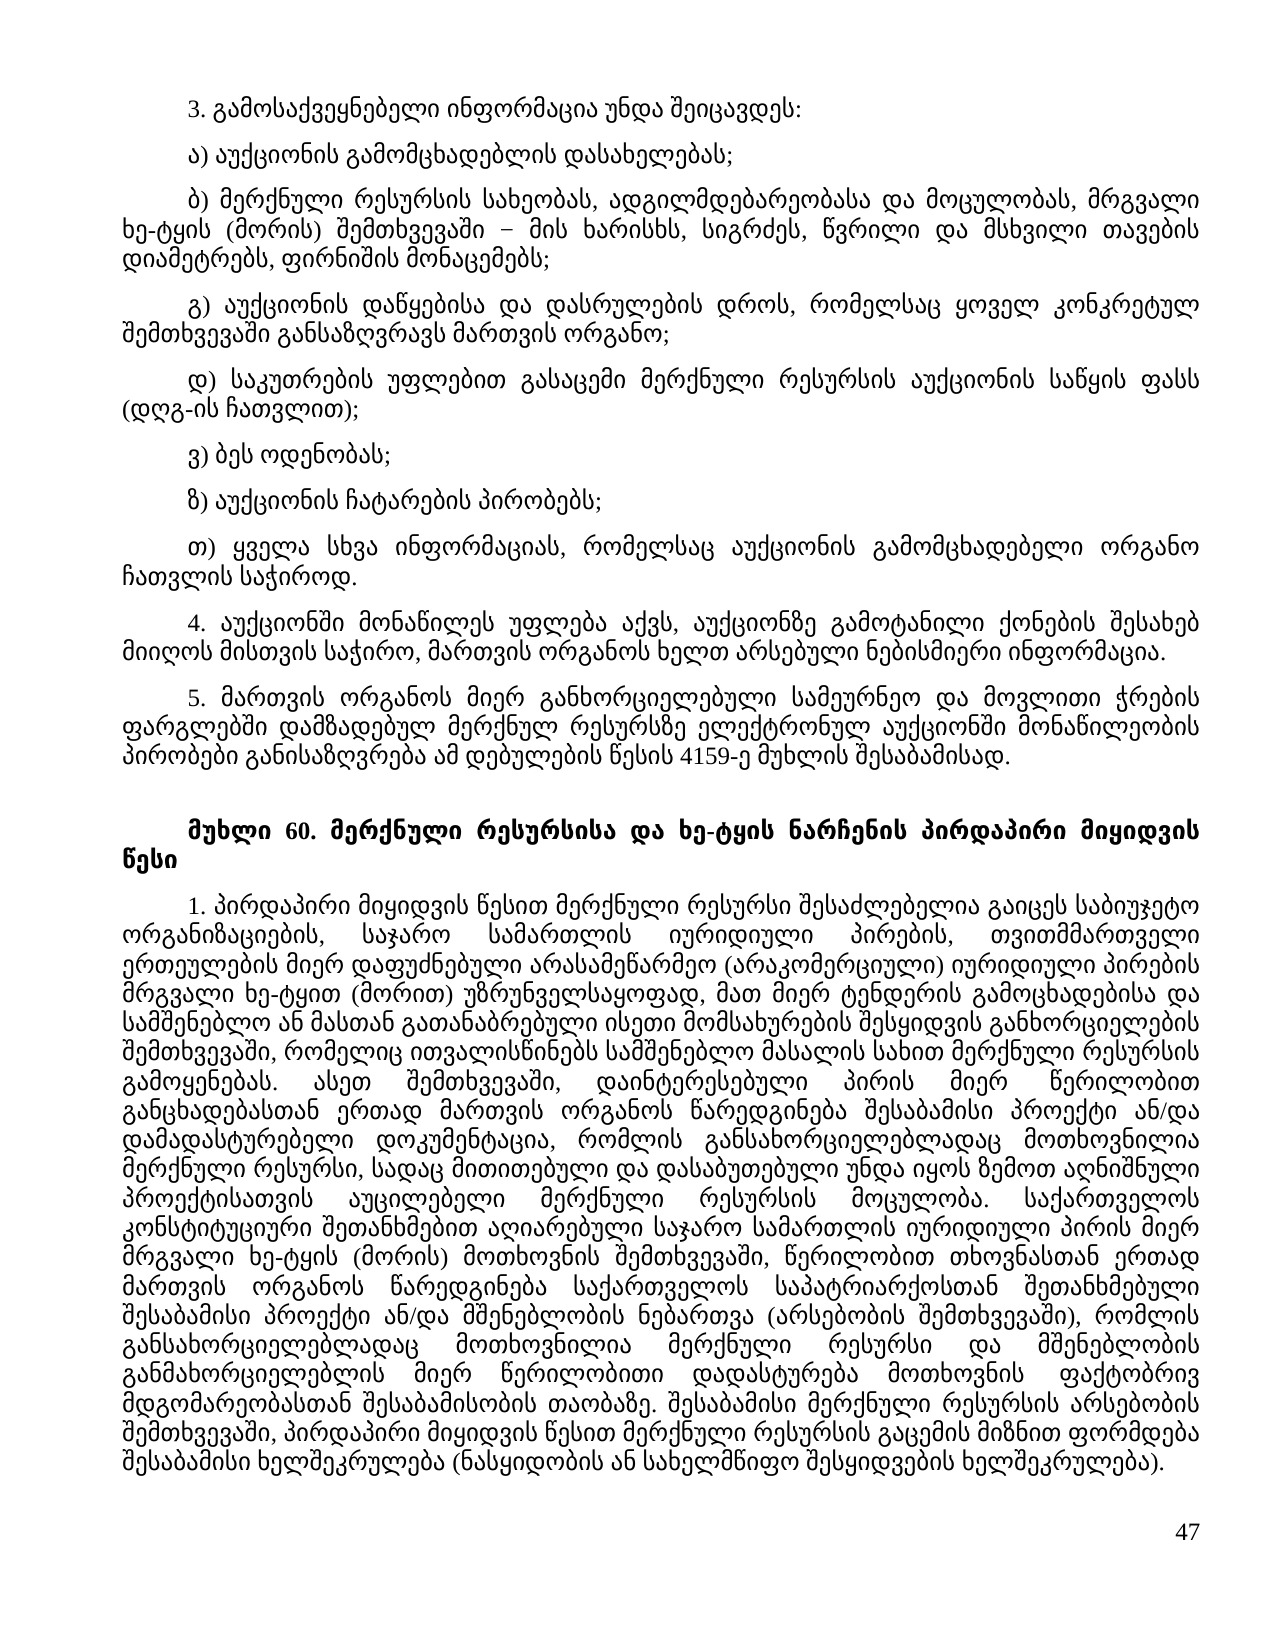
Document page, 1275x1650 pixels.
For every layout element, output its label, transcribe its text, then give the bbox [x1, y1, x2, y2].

text 1. პირდაპირი მიყიდვის წესით მერქნული რესურსი შესაძლებელია გაიცეს საბიუჯეტო ორგანიზაციების, საჯარო სამართლის იურიდიული პირების, თვითმმართველი ერთეულების მიერ დაფუძნებული არასამეწარმეო (არაკომერციული) იურიდიული პირების მრგვალი ხე-ტყით (მორით) უზრუნველსაყოფად, მათ მიერ ტენდერის გამოცხადებისა და სამშენებლო ან მასთან გათანაბრებული ისეთი მომსახურების შესყიდვის განხორციელების შემთხვევაში, რომელიც ითვალისწინებს სამშენებლო მასალის სახით მერქნული რესურსის გამოყენებას. ასეთ შემთხვევაში, დაინტერესებული პირის მიერ წერილობით განცხადებასთან ერთად მართვის ორგანოს წარედგინება შესაბამისი პროექტი ან/და დამადასტურებელი დოკუმენტაცია, რომლის განსახორციელებლადაც მოთხოვნილია მერქნული რესურსი, სადაც მითითებული და დასაბუთებული უნდა იყოს ზემოთ აღნიშნული პროექტისათვის აუცილებელი მერქნული რესურსის მოცულობა. საქართველოს კონსტიტუციური შეთანხმებით აღიარებული საჯარო სამართლის იურიდიული პირის მიერ მრგვალი ხე-ტყის (მორის) მოთხოვნის შემთხვევაში, წერილობით თხოვნასთან ერთად მართვის ორგანოს წარედგინება საქართველოს საპატრიარქოსთან შეთანხმებული შესაბამისი პროექტი ან/და მშენებლობის ნებართვა (არსებობის შემთხვევაში), რომლის განსახორციელებლადაც მოთხოვნილია მერქნული რესურსი და მშენებლობის განმახორციელებლის მიერ წერილობითი დადასტურება მოთხოვნის ფაქტობრივ მდგომარეობასთან შესაბამისობის თაობაზე. შესაბამისი მერქნული რესურსის არსებობის შემთხვევაში, პირდაპირი მიყიდვის წესით მერქნული რესურსის გაცემის მიზნით ფორმდება შესაბამისი ხელშეკრულება (ნასყიდობის ან სახელმწიფო შესყიდვების ხელშეკრულება). [122, 891, 1200, 1477]
text მუხლი 60. მერქნული რესურსისა და ხე-ტყის ნარჩენის პირდაპირი მიყიდვის წესი [122, 816, 1200, 874]
text 3. გამოსაქვეყნებელი ინფორმაცია უნდა შეიცავდეს: [122, 94, 1200, 123]
text ზ) აუქციონის ჩატარების პირობებს; [122, 486, 1200, 516]
text 4. აუქციონში მონაწილეს უფლება აქვს, აუქციონზე გამოტანილი ქონების შესახებ მიიღოს მისთვის საჭირო, მართვის ორგანოს ხელთ არსებული ნებისმიერი ინფორმაცია. [122, 608, 1200, 666]
text დ) საკუთრების უფლებით გასაცემი მერქნული რესურსის აუქციონის საწყის ფასს (დღგ-ის ჩათვლით); [122, 365, 1200, 424]
text ა) აუქციონის გამომცხადებლის დასახელებას; [122, 140, 1200, 169]
text გ) აუქციონის დაწყებისა და დასრულების დროს, რომელსაც ყოველ კონკრეტულ შემთხვევაში განსაზღვრავს მართვის ორგანო; [122, 290, 1200, 349]
text თ) ყველა სხვა ინფორმაციას, რომელსაც აუქციონის გამომცხადებელი ორგანო ჩათვლის საჭიროდ. [122, 532, 1200, 591]
text 5. მართვის ორგანოს მიერ განხორციელებული სამეურნეო და მოვლითი ჭრების ფარგლებში დამზადებულ მერქნულ რესურსზე ელექტრონულ აუქციონში მონაწილეობის პირობები განისაზღვრება ამ დებულების წესის 4159-ე მუხლის შესაბამისად. [122, 683, 1200, 771]
text ბ) მერქნული რესურსის სახეობას, ადგილმდებარეობასა და მოცულობას, მრგვალი ხე-ტყის (მორის) შემთხვევაში − მის ხარისხს, სიგრძეს, წვრილი და მსხვილი თავების დიამეტრებს, ფირნიშის მონაცემებს; [122, 186, 1200, 273]
text ვ) ბეს ოდენობას; [122, 441, 1200, 470]
